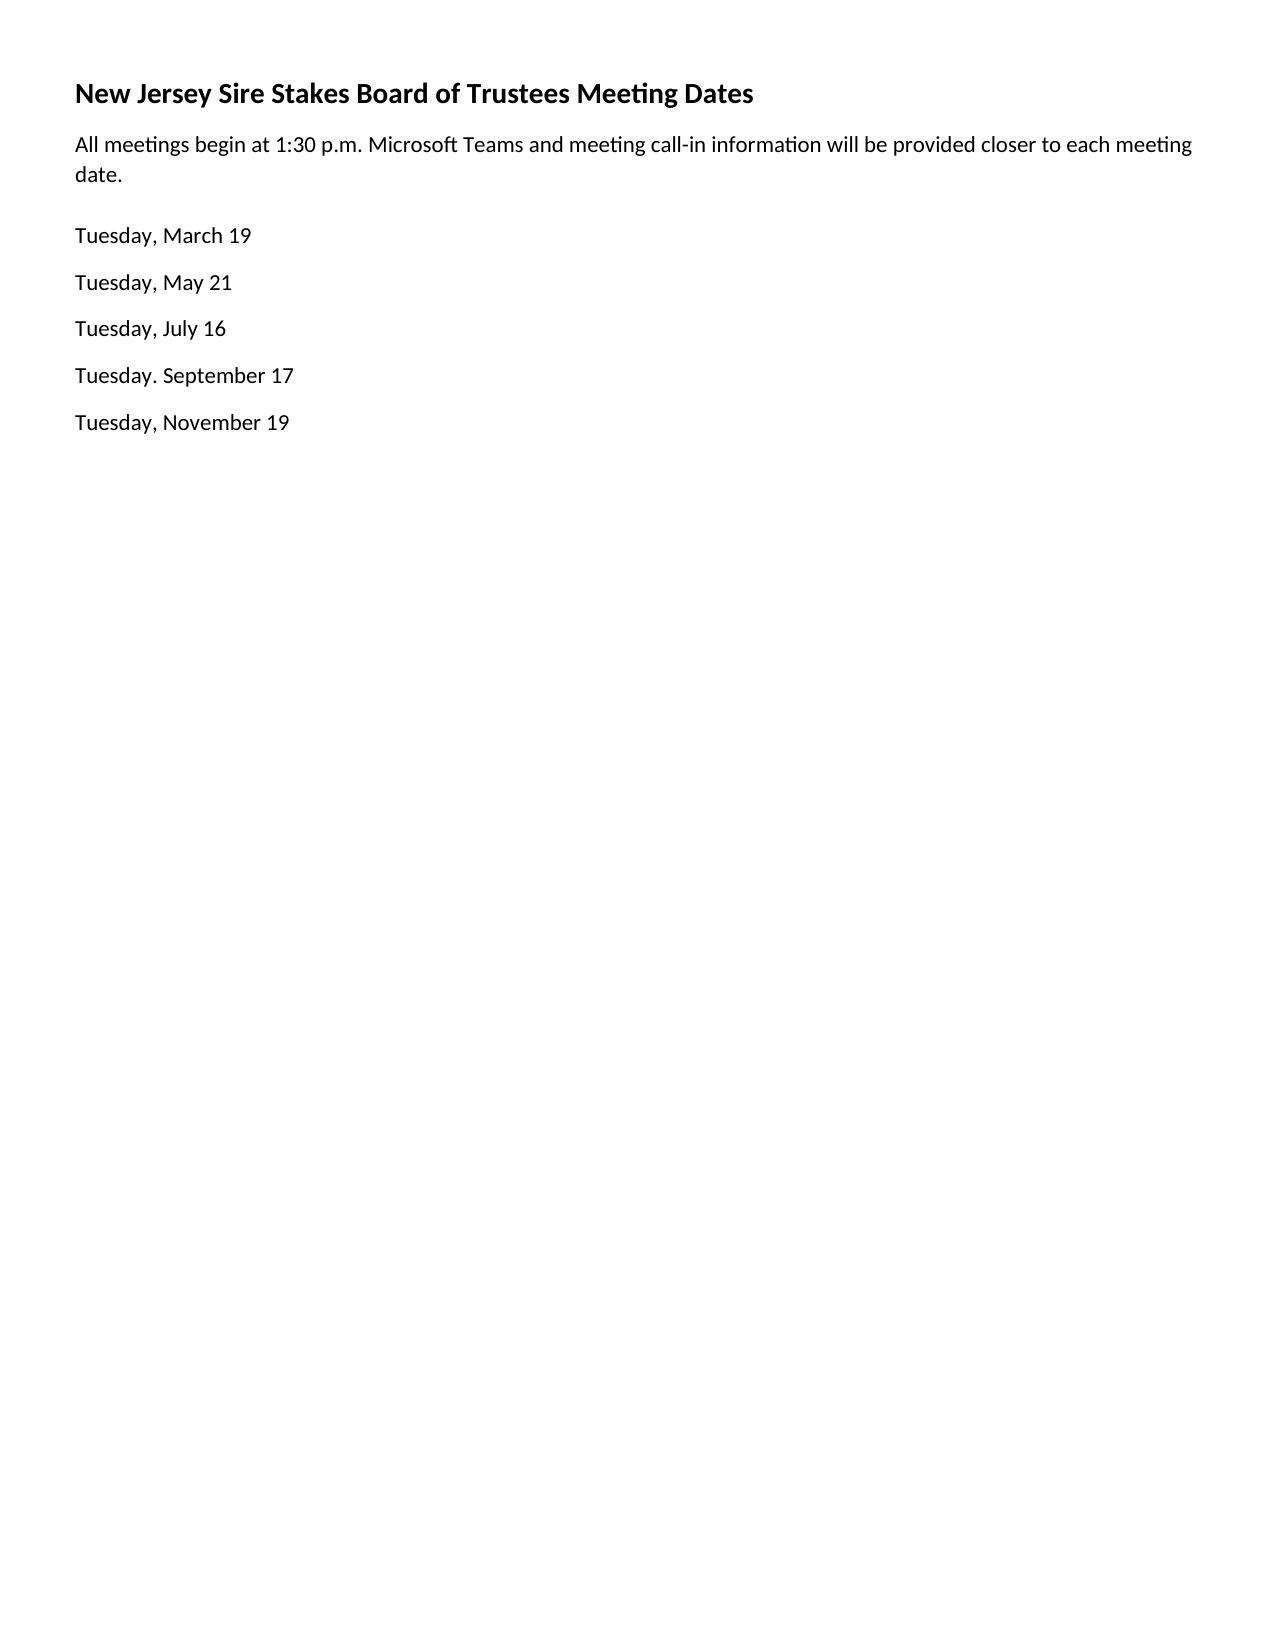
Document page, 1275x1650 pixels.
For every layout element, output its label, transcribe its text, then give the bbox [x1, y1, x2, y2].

text Tuesday. September 17 [75, 361, 1200, 389]
text Tuesday, July 16 [75, 314, 1200, 342]
text Tuesday, November 19 [75, 408, 1200, 436]
text New Jersey Sire Stakes Board of Trustees Meeting Dates [75, 75, 1200, 111]
text All meetings begin at 1:30 p.m. Microsoft Teams and meeting call-in information will be provided closer to each meeting date. Tuesday, March 19 [75, 130, 1200, 249]
text Tuesday, May 21 [75, 268, 1200, 296]
